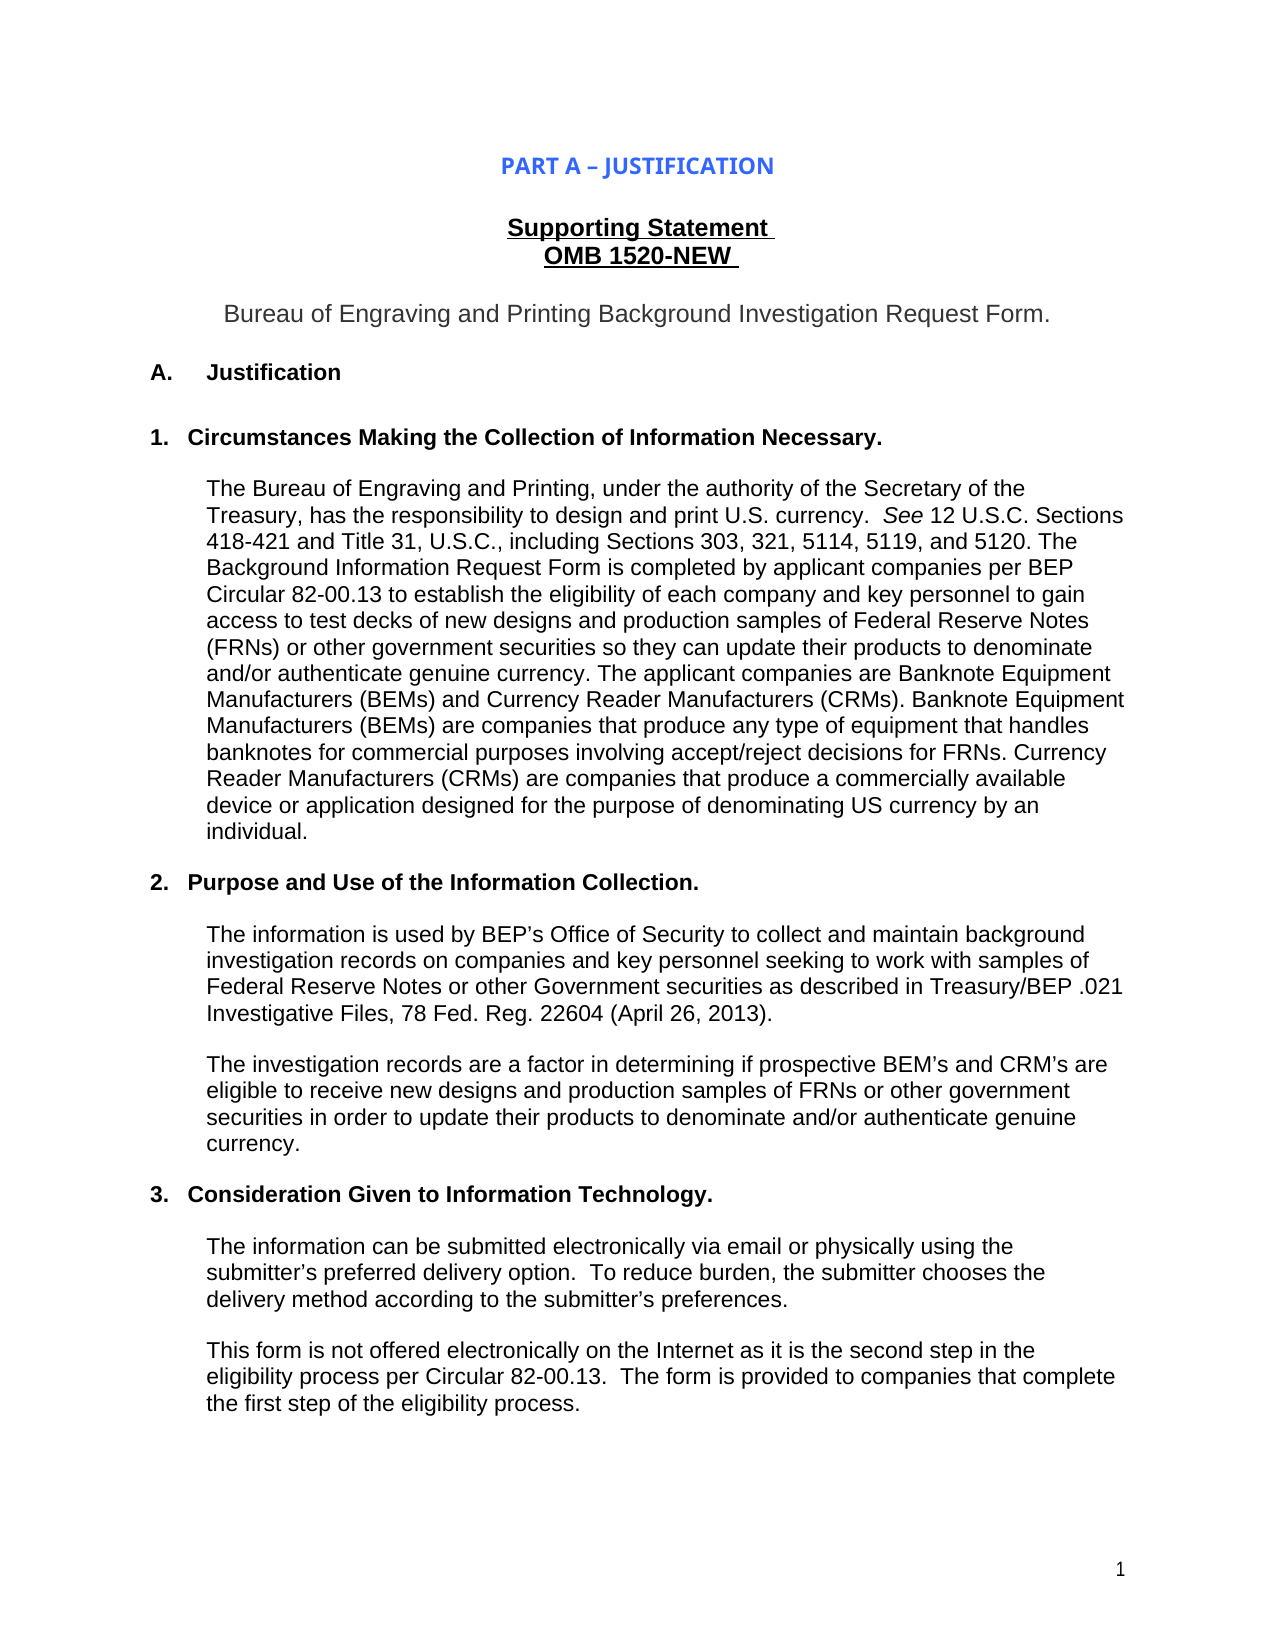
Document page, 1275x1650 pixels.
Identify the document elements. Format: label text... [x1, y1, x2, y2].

text The investigation records are a factor in determining if prospective BEM’s and CRM’s are eligible to receive new designs and production samples of FRNs or other government securities in order to update their products to denominate and/or authenticate genuine currency. [150, 1051, 1125, 1156]
text This form is not offered electronically on the Internet as it is the second step in the eligibility process per Circular 82-00.13. The form is provided to companies that complete the first step of the eligibility process. [150, 1337, 1125, 1416]
text OMB 1520-NEW [112, 241, 1162, 270]
list Consideration Given to Information Technology. [150, 1181, 1125, 1208]
text The information can be submitted electronically via email or physically using the submitter’s preferred delivery option. To reduce burden, the submitter chooses the delivery method according to the submitter’s preferences. [206, 1233, 1125, 1312]
text PART A – JUSTIFICATION [150, 150, 1125, 181]
list Justification [150, 359, 1125, 385]
list Circumstances Making the Collection of Information Necessary. [150, 424, 1125, 450]
text Supporting Statement [112, 212, 1162, 241]
text Bureau of Engraving and Printing Background Investigation Request Form. [150, 299, 1125, 327]
list Purpose and Use of the Information Collection. [150, 869, 1125, 896]
text The information is used by BEP’s Office of Security to collect and maintain background investigation records on companies and key personnel seeking to work with samples of Federal Reserve Notes or other Government securities as described in Treasury/BEP .021 Investigative Files, 78 Fed. Reg. 22604 (April 26, 2013). [206, 921, 1125, 1026]
text The Bureau of Engraving and Printing, under the authority of the Secretary of the Treasury, has the responsibility to design and print U.S. currency. See 12 U.S.C. Sections 418-421 and Title 31, U.S.C., including Sections 303, 321, 5114, 5119, and 5120. The Background Information Request Form is completed by applicant companies per BEP Circular 82-00.13 to establish the eligibility of each company and key personnel to gain access to test decks of new designs and production samples of Federal Reserve Notes (FRNs) or other government securities so they can update their products to denominate and/or authenticate genuine currency. The applicant companies are Banknote Equipment Manufacturers (BEMs) and Currency Reader Manufacturers (CRMs). Banknote Equipment Manufacturers (BEMs) are companies that produce any type of equipment that handles banknotes for commercial purposes involving accept/reject decisions for FRNs. Currency Reader Manufacturers (CRMs) are companies that produce a commercially available device or application designed for the purpose of denominating US currency by an individual. [206, 475, 1125, 844]
